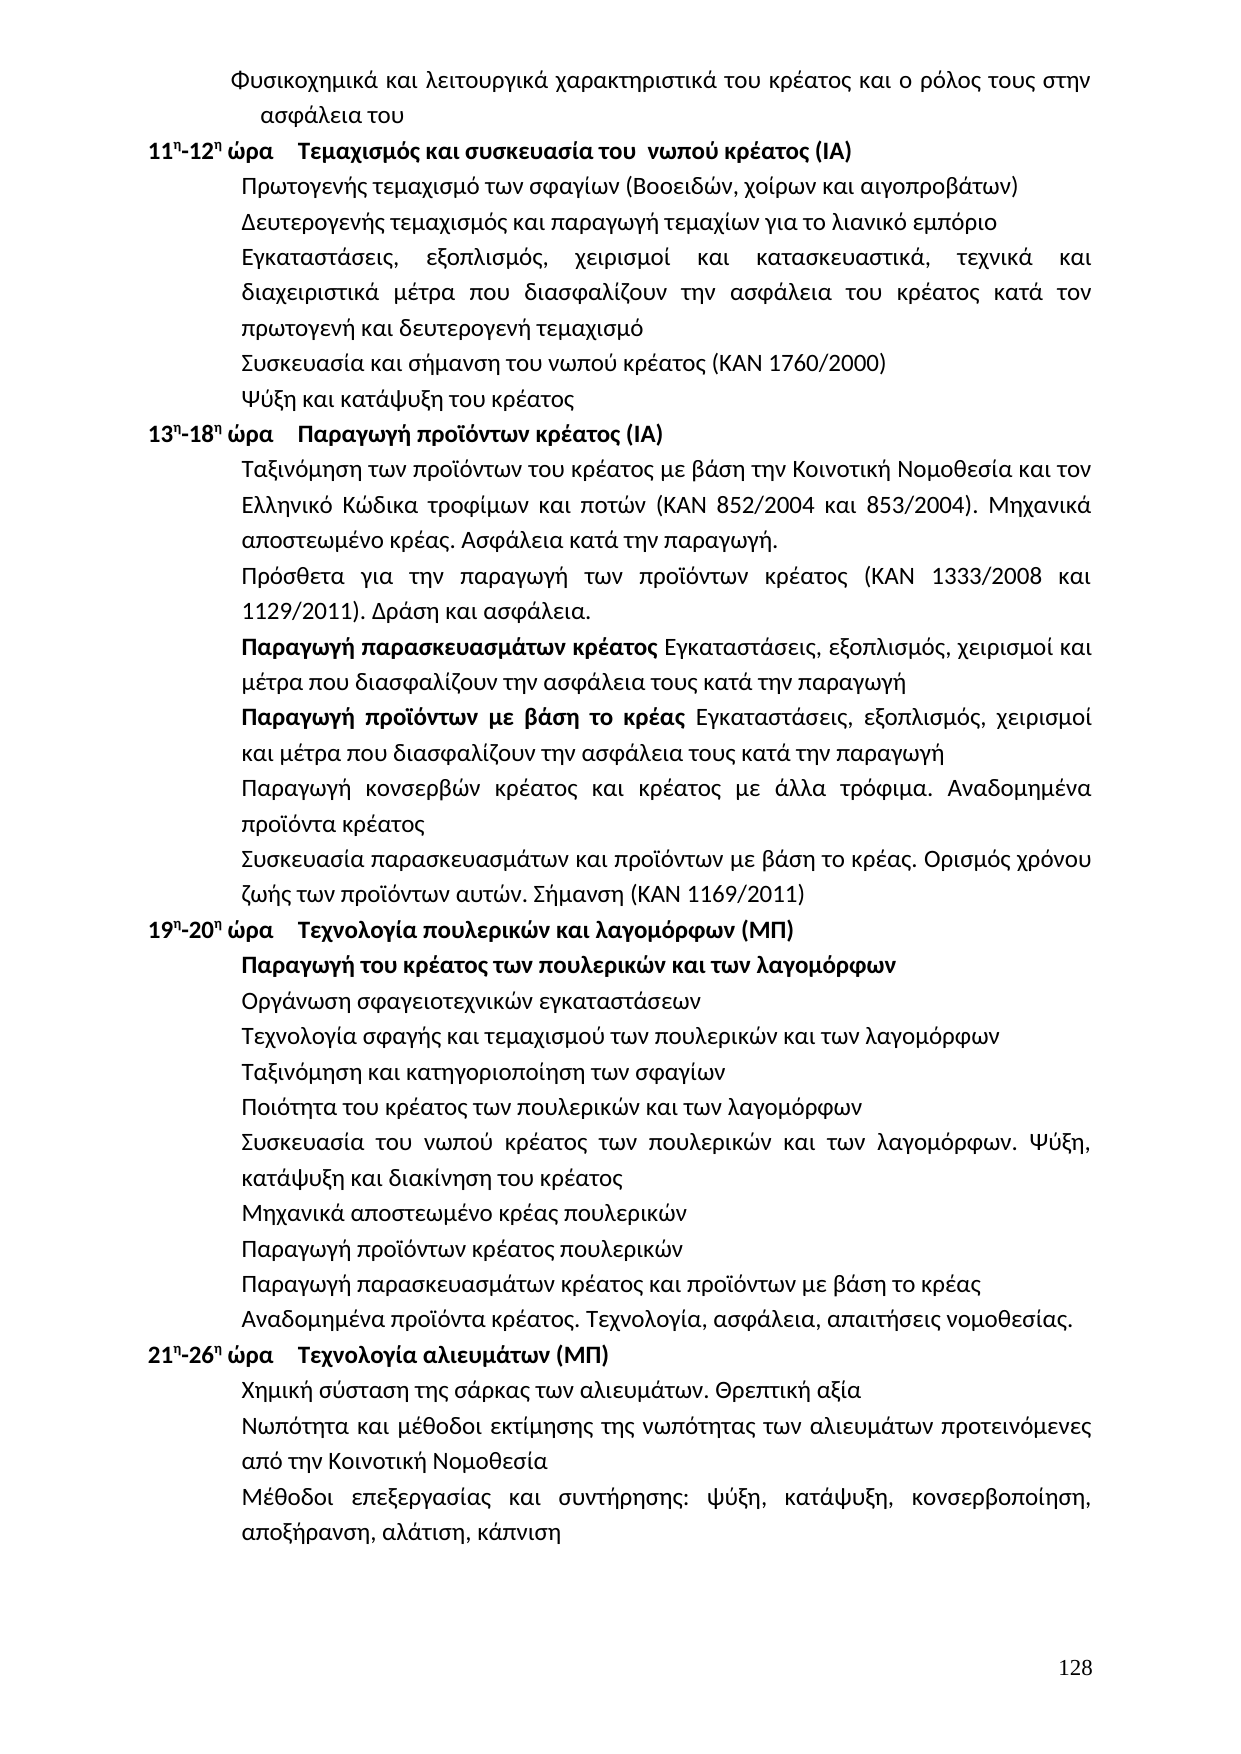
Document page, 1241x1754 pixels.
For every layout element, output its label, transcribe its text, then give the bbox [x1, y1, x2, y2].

text Ταξινόμηση και κατηγοριοποίηση των σφαγίων [241, 1051, 1092, 1086]
text Παραγωγή κονσερβών κρέατος και κρέατος με άλλα τρόφιμα. Αναδομημένα προϊόντα κρέατος [241, 767, 1092, 838]
text Μέθοδοι επεξεργασίας και συντήρησης: ψύξη, κατάψυξη, κονσερβοποίηση, αποξήρανση, αλάτιση, κάπνιση [241, 1476, 1092, 1547]
text Τεχνολογία σφαγής και τεμαχισμού των πουλερικών και των λαγομόρφων [241, 1015, 1092, 1051]
text Παραγωγή παρασκευασμάτων κρέατος και προϊόντων με βάση το κρέας [241, 1263, 1092, 1299]
text Παραγωγή του κρέατος των πουλερικών και των λαγομόρφων [241, 944, 1092, 980]
text Εγκαταστάσεις, εξοπλισμός, χειρισμοί και κατασκευαστικά, τεχνικά και διαχειριστικά μέτρα που διασφαλίζουν την ασφάλεια του κρέατος κατά τον πρωτογενή και δευτερογενή τεμαχισμό [241, 236, 1092, 342]
text Αναδομημένα προϊόντα κρέατος. Τεχνολογία, ασφάλεια, απαιτήσεις νομοθεσίας. [241, 1299, 1092, 1334]
text 21η-26η ώρα Τεχνολογία αλιευμάτων (ΜΠ) [148, 1334, 1092, 1369]
text Μηχανικά αποστεωμένο κρέας πουλερικών [241, 1192, 1092, 1228]
text Χημική σύσταση της σάρκας των αλιευμάτων. Θρεπτική αξία [241, 1369, 1092, 1405]
text Παραγωγή παρασκευασμάτων κρέατος Εγκαταστάσεις, εξοπλισμός, χειρισμοί και μέτρα που διασφαλίζουν την ασφάλεια τους κατά την παραγωγή [241, 626, 1092, 697]
text Ψύξη και κατάψυξη του κρέατος [241, 378, 1092, 413]
text Φυσικοχημικά και λειτουργικά χαρακτηριστικά του κρέατος και ο ρόλος τους στην ασφάλεια του [231, 59, 1092, 130]
text Πρόσθετα για την παραγωγή των προϊόντων κρέατος (ΚΑΝ 1333/2008 και 1129/2011). Δράση και ασφάλεια. [241, 555, 1092, 626]
text 13η-18η ώρα Παραγωγή προϊόντων κρέατος (ΙΑ) [148, 413, 1092, 449]
text 11η-12η ώρα Τεμαχισμός και συσκευασία του νωπού κρέατος (ΙΑ) [148, 130, 1092, 165]
text Συσκευασία του νωπού κρέατος των πουλερικών και των λαγομόρφων. Ψύξη, κατάψυξη και διακίνηση του κρέατος [241, 1122, 1092, 1192]
text Πρωτογενής τεμαχισμό των σφαγίων (Βοοειδών, χοίρων και αιγοπροβάτων) [241, 165, 1092, 201]
text 19η-20η ώρα Τεχνολογία πουλερικών και λαγομόρφων (ΜΠ) [148, 909, 1092, 944]
text Συσκευασία παρασκευασμάτων και προϊόντων με βάση το κρέας. Ορισμός χρόνου ζωής των προϊόντων αυτών. Σήμανση (ΚΑΝ 1169/2011) [241, 838, 1092, 909]
text Παραγωγή προϊόντων κρέατος πουλερικών [241, 1228, 1092, 1263]
text Ταξινόμηση των προϊόντων του κρέατος με βάση την Κοινοτική Νομοθεσία και τον Ελληνικό Κώδικα τροφίμων και ποτών (ΚΑΝ 852/2004 και 853/2004). Μηχανικά αποστεωμένο κρέας. Ασφάλεια κατά την παραγωγή. [241, 449, 1092, 555]
text Παραγωγή προϊόντων με βάση το κρέας Εγκαταστάσεις, εξοπλισμός, χειρισμοί και μέτρα που διασφαλίζουν την ασφάλεια τους κατά την παραγωγή [241, 697, 1092, 767]
text Συσκευασία και σήμανση του νωπού κρέατος (ΚΑΝ 1760/2000) [241, 342, 1092, 378]
text Νωπότητα και μέθοδοι εκτίμησης της νωπότητας των αλιευμάτων προτεινόμενες από την Κοινοτική Νομοθεσία [241, 1405, 1092, 1476]
text Ποιότητα του κρέατος των πουλερικών και των λαγομόρφων [241, 1086, 1092, 1122]
text Οργάνωση σφαγειοτεχνικών εγκαταστάσεων [241, 980, 1092, 1015]
text Δευτερογενής τεμαχισμός και παραγωγή τεμαχίων για το λιανικό εμπόριο [241, 201, 1092, 236]
